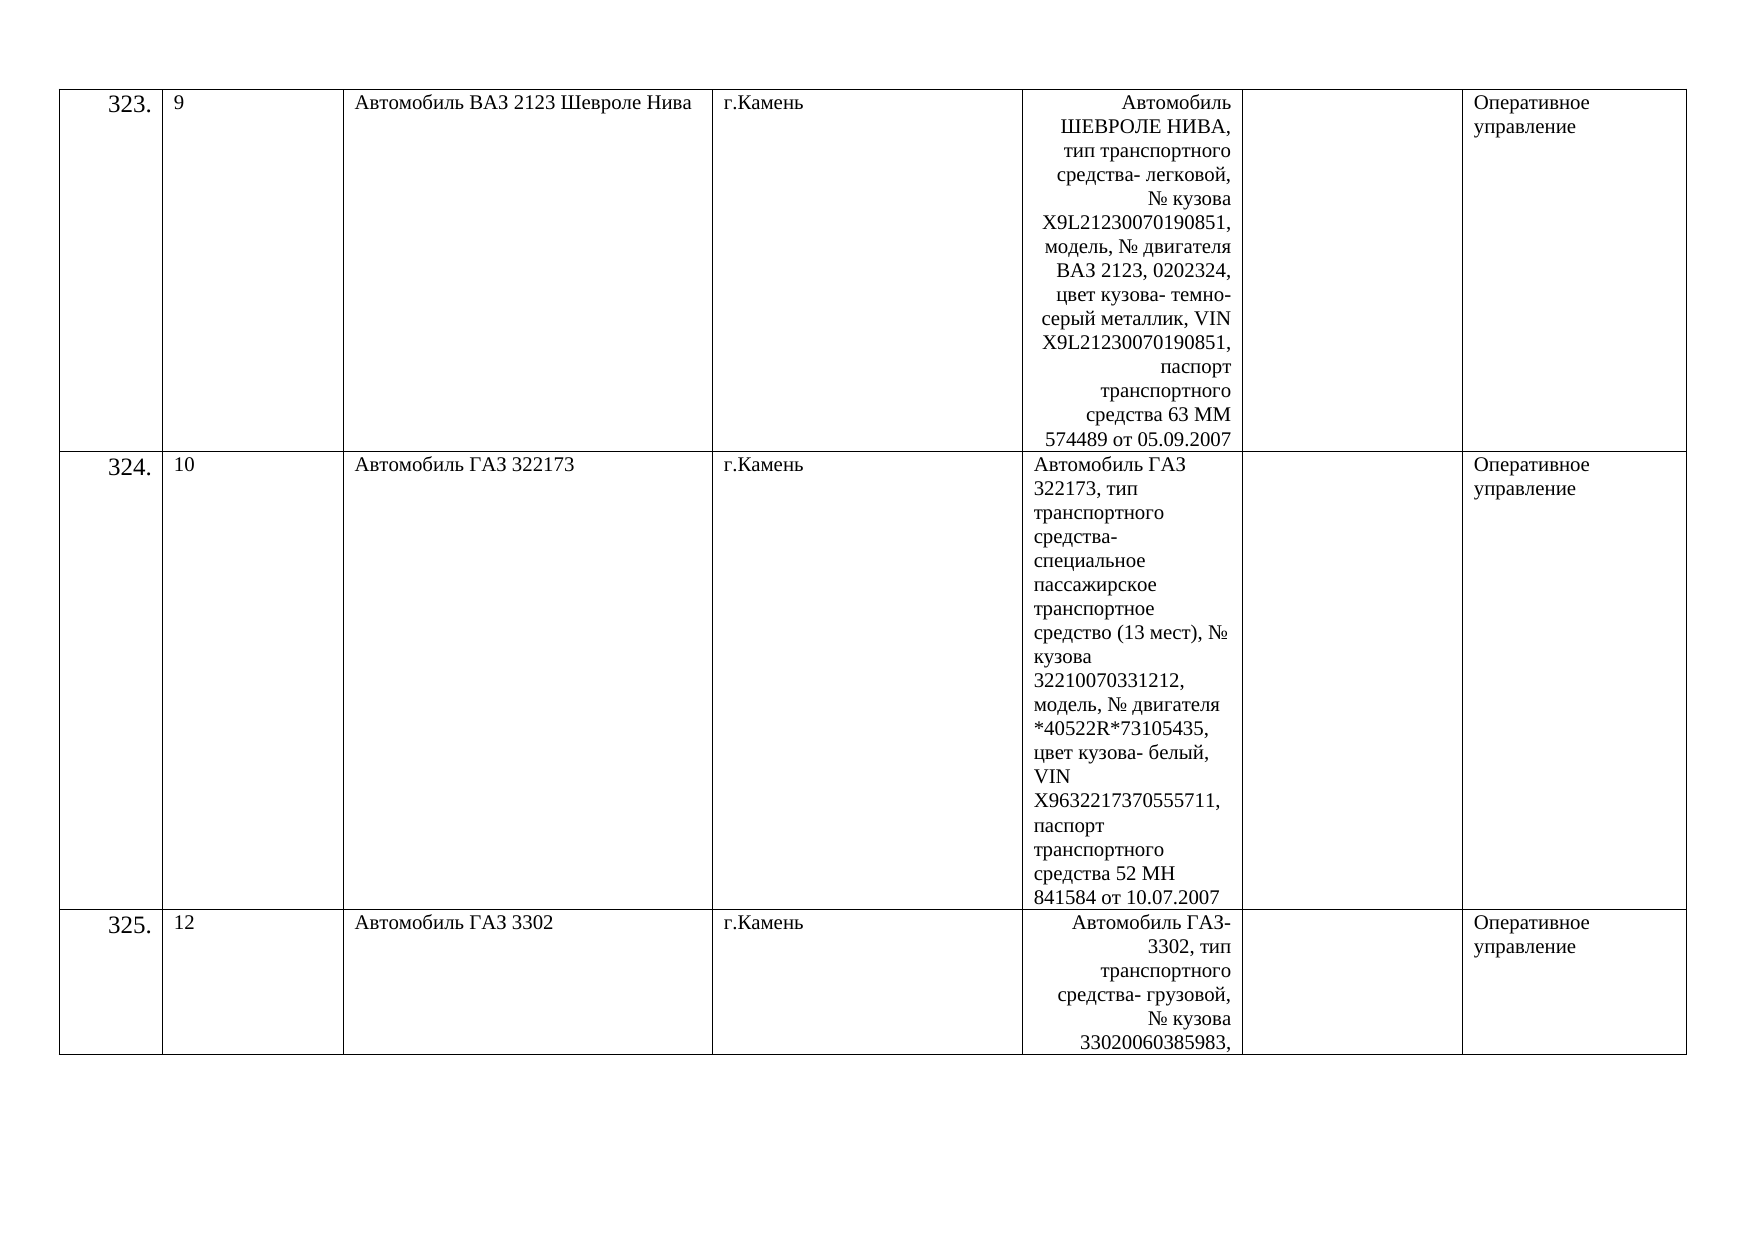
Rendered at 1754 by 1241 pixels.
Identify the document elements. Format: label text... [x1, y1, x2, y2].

table_cell [60, 452, 162, 909]
table_cell [1243, 90, 1462, 451]
table_cell [60, 910, 162, 1054]
table_cell Автомобиль ГАЗ 322173 [344, 452, 712, 909]
table_cell Оперативное управление [1463, 452, 1686, 909]
table_cell Автомобиль ГАЗ 322173, тип транспортного средства- специальное пассажирское транспортное средство (13 мест), № кузова 32210070331212, модель, № двигателя *40522R*73105435, цвет кузова- белый, VIN Х9632217370555711, паспорт транспортного средства 52 МН 841584 от 10.07.2007 [1023, 452, 1242, 909]
table_cell 10 [163, 452, 343, 909]
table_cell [344, 90, 712, 451]
table_cell Автомобиль ГАЗ 3302 [344, 910, 712, 1054]
table_cell 12 [163, 910, 343, 1054]
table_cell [1463, 910, 1686, 1054]
table_cell г.Камень [713, 452, 1022, 909]
table_cell [60, 90, 162, 451]
table_cell [1243, 910, 1462, 1054]
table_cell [1463, 90, 1686, 451]
table_cell [1243, 452, 1462, 909]
table_cell г.Камень [713, 90, 1022, 451]
table_cell Автомобиль ШЕВРОЛЕ НИВА, тип транспортного средства- легковой, № кузова Х9L21230070190851, модель, № двигателя ВАЗ 2123, 0202324, цвет кузова- темно-серый металлик, VIN Х9L21230070190851, паспорт транспортного средства 63 ММ 574489 от 05.09.2007 [1023, 90, 1242, 451]
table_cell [1023, 910, 1242, 1054]
table_cell г.Камень [713, 910, 1022, 1054]
table_cell 9 [163, 90, 343, 451]
